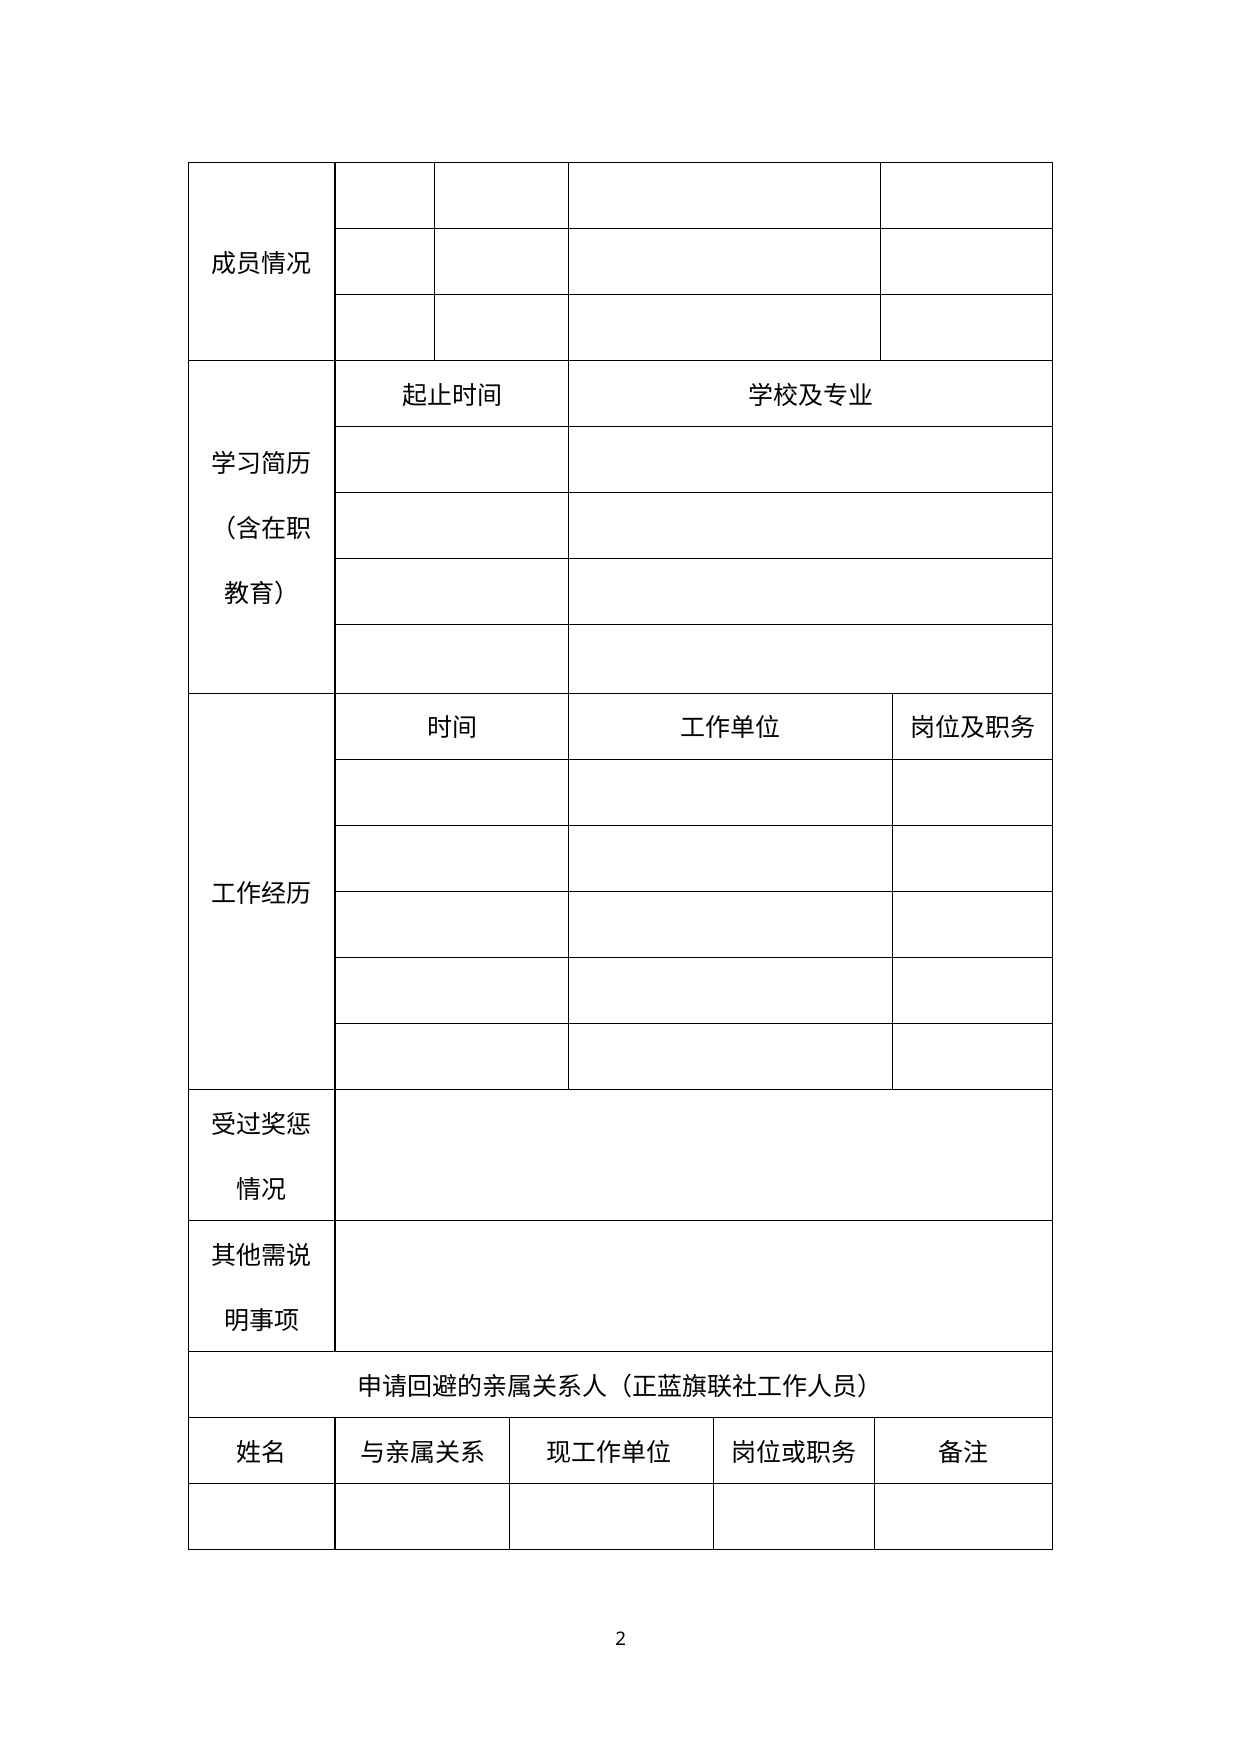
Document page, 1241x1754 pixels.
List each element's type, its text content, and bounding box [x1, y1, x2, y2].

table_cell 岗位及职务 [893, 694, 1052, 758]
table_cell 时间 [336, 694, 568, 758]
table_cell 姓名 [189, 1418, 334, 1483]
table_cell [569, 892, 892, 957]
table_cell 起止时间 [336, 361, 568, 426]
table_cell [336, 295, 434, 360]
table_cell [569, 163, 880, 228]
table_cell [569, 493, 1052, 558]
table_cell [569, 760, 892, 824]
table_cell [435, 229, 568, 294]
table_cell [336, 163, 434, 228]
table_cell [881, 163, 1052, 228]
table_cell [569, 625, 1052, 692]
table_cell [336, 493, 568, 558]
table_cell [893, 1024, 1052, 1089]
table_cell 备注 [875, 1418, 1052, 1483]
table_cell [510, 1484, 713, 1549]
table_cell [569, 559, 1052, 624]
table_cell [435, 295, 568, 360]
table_cell 岗位或职务 [714, 1418, 874, 1483]
table_cell 现工作单位 [510, 1418, 713, 1483]
table_cell [893, 892, 1052, 957]
table_cell [714, 1484, 874, 1549]
table_cell [893, 760, 1052, 824]
table_cell [569, 229, 880, 294]
table_cell [336, 625, 568, 692]
table_cell [336, 892, 568, 957]
table_cell 其他需说明事项 [189, 1221, 334, 1351]
table_cell [336, 229, 434, 294]
table_cell [569, 1024, 892, 1089]
table_cell 学校及专业 [569, 361, 1052, 426]
table_cell [569, 958, 892, 1023]
table_cell [336, 958, 568, 1023]
table_cell 与亲属关系 [336, 1418, 509, 1483]
table_cell [569, 826, 892, 891]
table_cell [336, 1024, 568, 1089]
table_cell [435, 163, 568, 228]
table_cell 工作经历 [189, 694, 334, 1089]
table_cell 学习简历（含在职教育） [189, 361, 334, 692]
table_cell [881, 229, 1052, 294]
table_cell [336, 760, 568, 824]
table_cell [189, 1484, 334, 1549]
table_cell [881, 295, 1052, 360]
table_cell 工作单位 [569, 694, 892, 758]
table_cell 受过奖惩情况 [189, 1090, 334, 1220]
table_cell [336, 559, 568, 624]
table_cell [336, 427, 568, 492]
table_cell [569, 295, 880, 360]
table_cell [893, 958, 1052, 1023]
table_cell [336, 1090, 1052, 1220]
table_cell [893, 826, 1052, 891]
table_cell 家庭主要 成员情况 [189, 163, 334, 360]
table_cell [336, 826, 568, 891]
table_cell 申请回避的亲属关系人（正蓝旗联社工作人员） [189, 1352, 1052, 1417]
table_cell [336, 1221, 1052, 1351]
table_cell [336, 1484, 509, 1549]
table_cell [569, 427, 1052, 492]
table_cell [875, 1484, 1052, 1549]
